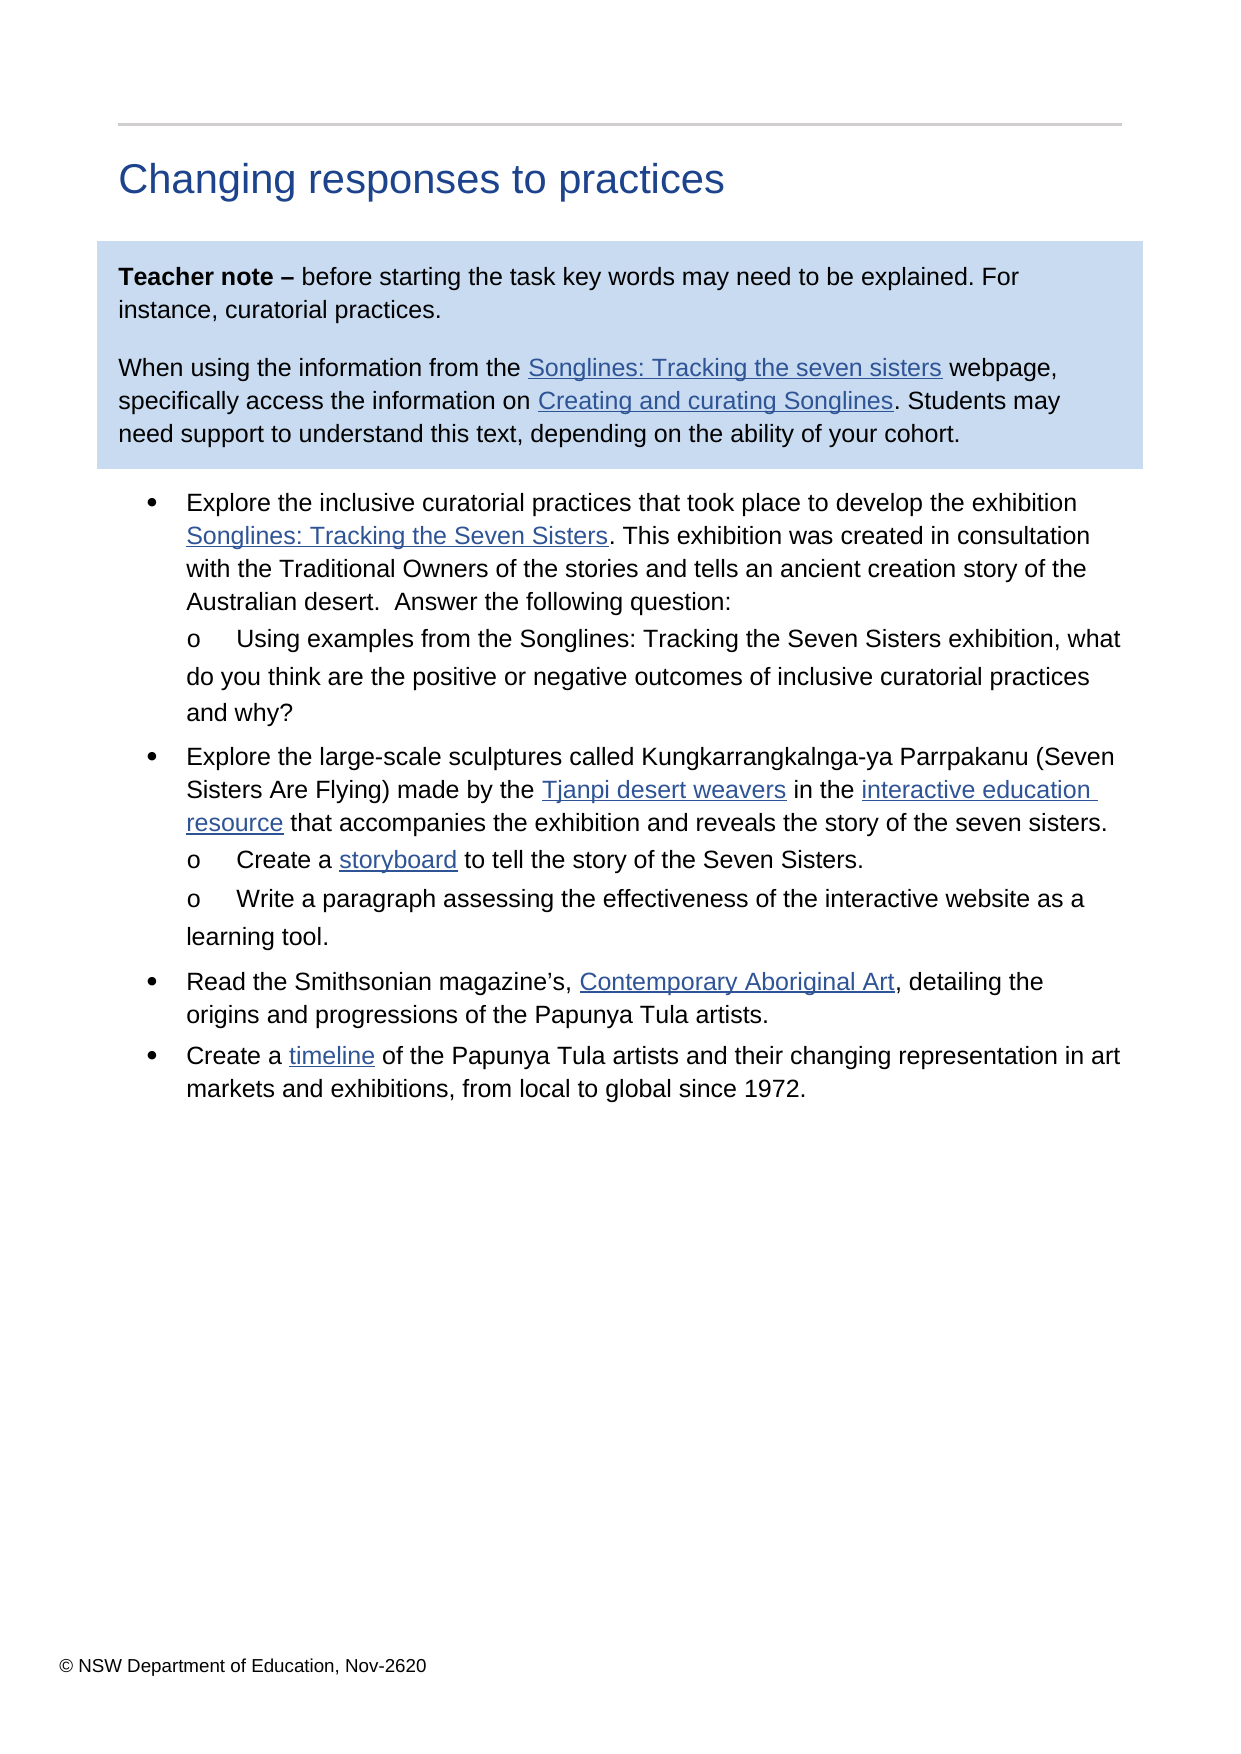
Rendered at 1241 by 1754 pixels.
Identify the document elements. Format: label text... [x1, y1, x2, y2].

list Using examples from the Songlines: Tracking the Seven Sisters exhibition, what do you think are the positive or negative outcomes of inclusive curatorial practices and why? [186, 624, 1122, 727]
list Read the Smithsonian magazine’s, Contemporary Aboriginal Art, detailing the origins and progressions of the Papunya Tula artists. [148, 967, 1122, 1028]
list Write a paragraph assessing the effectiveness of the interactive website as a learning tool. [186, 884, 1122, 951]
list Explore the inclusive curatorial practices that took place to develop the exhibition Songlines: Tracking the Seven Sisters. This exhibition was created in consultation with the Traditional Owners of the stories and tells an ancient creation story of the Australian desert. Answer the following question: [148, 487, 1122, 615]
list Explore the large-scale sculptures called Kungkarrangkalnga-ya Parrpakanu (Seven Sisters Are Flying) made by the Tjanpi desert weavers in the interactive education resource that accompanies the exhibition and reveals the story of the seven sisters. [148, 742, 1122, 837]
subtitle Changing responses to practices [118, 155, 1122, 203]
text Teacher note – before starting the task key words may need to be explained. For instance, curatorial practices. [97, 241, 1143, 324]
list Create a storyboard to tell the story of the Seven Sisters. [186, 846, 1122, 876]
text When using the information from the Songlines: Tracking the seven sisters webpage, specifically access the information on Creating and curating Songlines. Students may need support to understand this text, depending on the ability of your cohort. [97, 326, 1143, 469]
list Create a timeline of the Papunya Tula artists and their changing representation in art markets and exhibitions, from local to global since 1972. [148, 1041, 1122, 1103]
